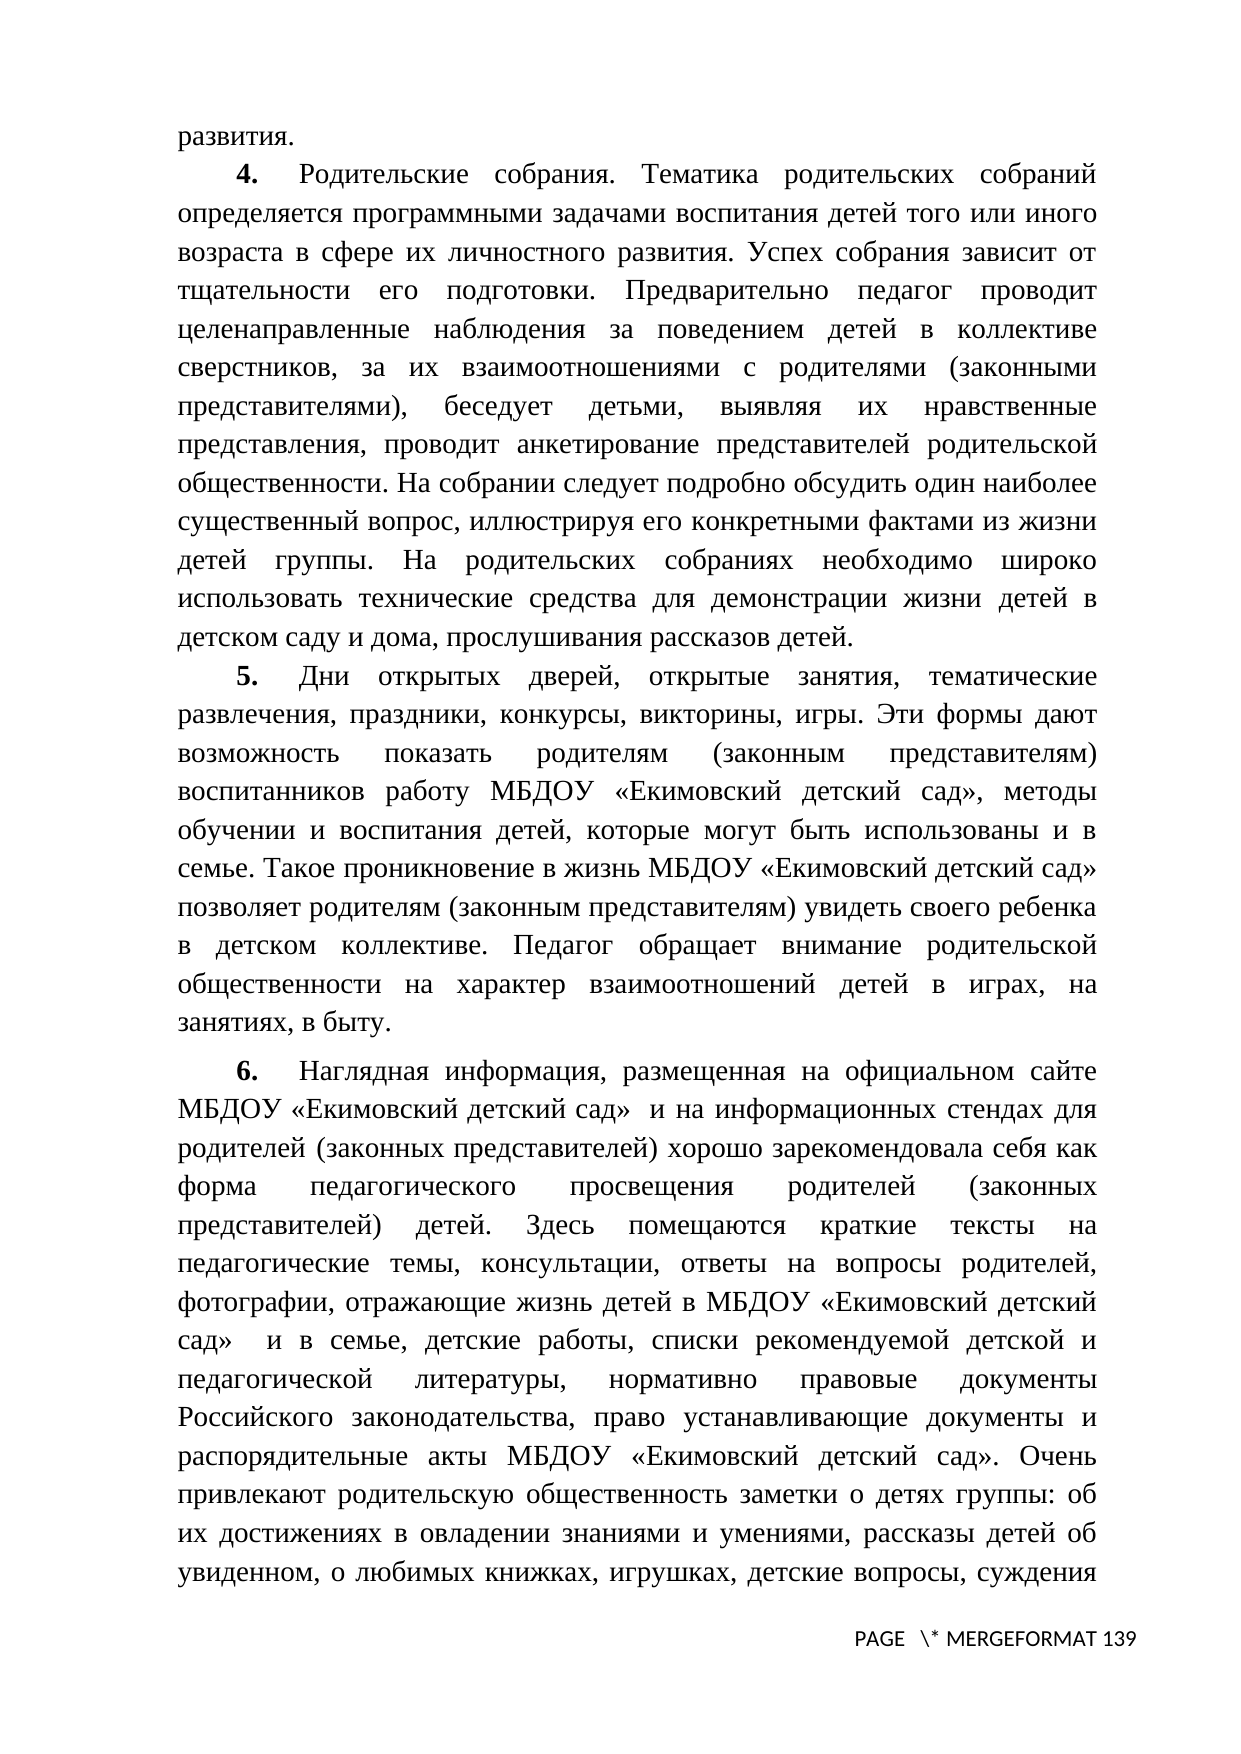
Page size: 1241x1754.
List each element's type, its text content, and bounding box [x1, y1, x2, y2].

list Родительские собрания. Тематика родительских собраний определяется программными задачами воспитания детей того или иного возраста в сфере их личностного развития. Успех собрания зависит от тщательности его подготовки. Предварительно педагог проводит целенаправленные наблюдения за поведением детей в коллективе сверстников, за их взаимоотношениями с родителями (законными представителями), беседует детьми, выявляя их нравственные представления, проводит анкетирование представителей родительской общественности. На собрании следует подробно обсудить один наиболее существенный вопрос, иллюстрируя его конкретными фактами из жизни детей группы. На родительских собраниях необходимо широко использовать технические средства для демонстрации жизни детей в детском саду и дома, прослушивания рассказов детей. [177, 157, 1097, 653]
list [177, 118, 1097, 152]
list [177, 1053, 1097, 1587]
list Дни открытых дверей, открытые занятия, тематические развлечения, праздники, конкурсы, викторины, игры. Эти формы дают возможность показать родителям (законным представителям) воспитанников работу МБДОУ «Екимовский детский сад», методы обучении и воспитания детей, которые могут быть использованы и в семье. Такое проникновение в жизнь МБДОУ «Екимовский детский сад» позволяет родителям (законным представителям) увидеть своего ребенка в детском коллективе. Педагог обращает внимание родительской общественности на характер взаимоотношений детей в играх, на занятиях, в быту. [177, 658, 1097, 1038]
